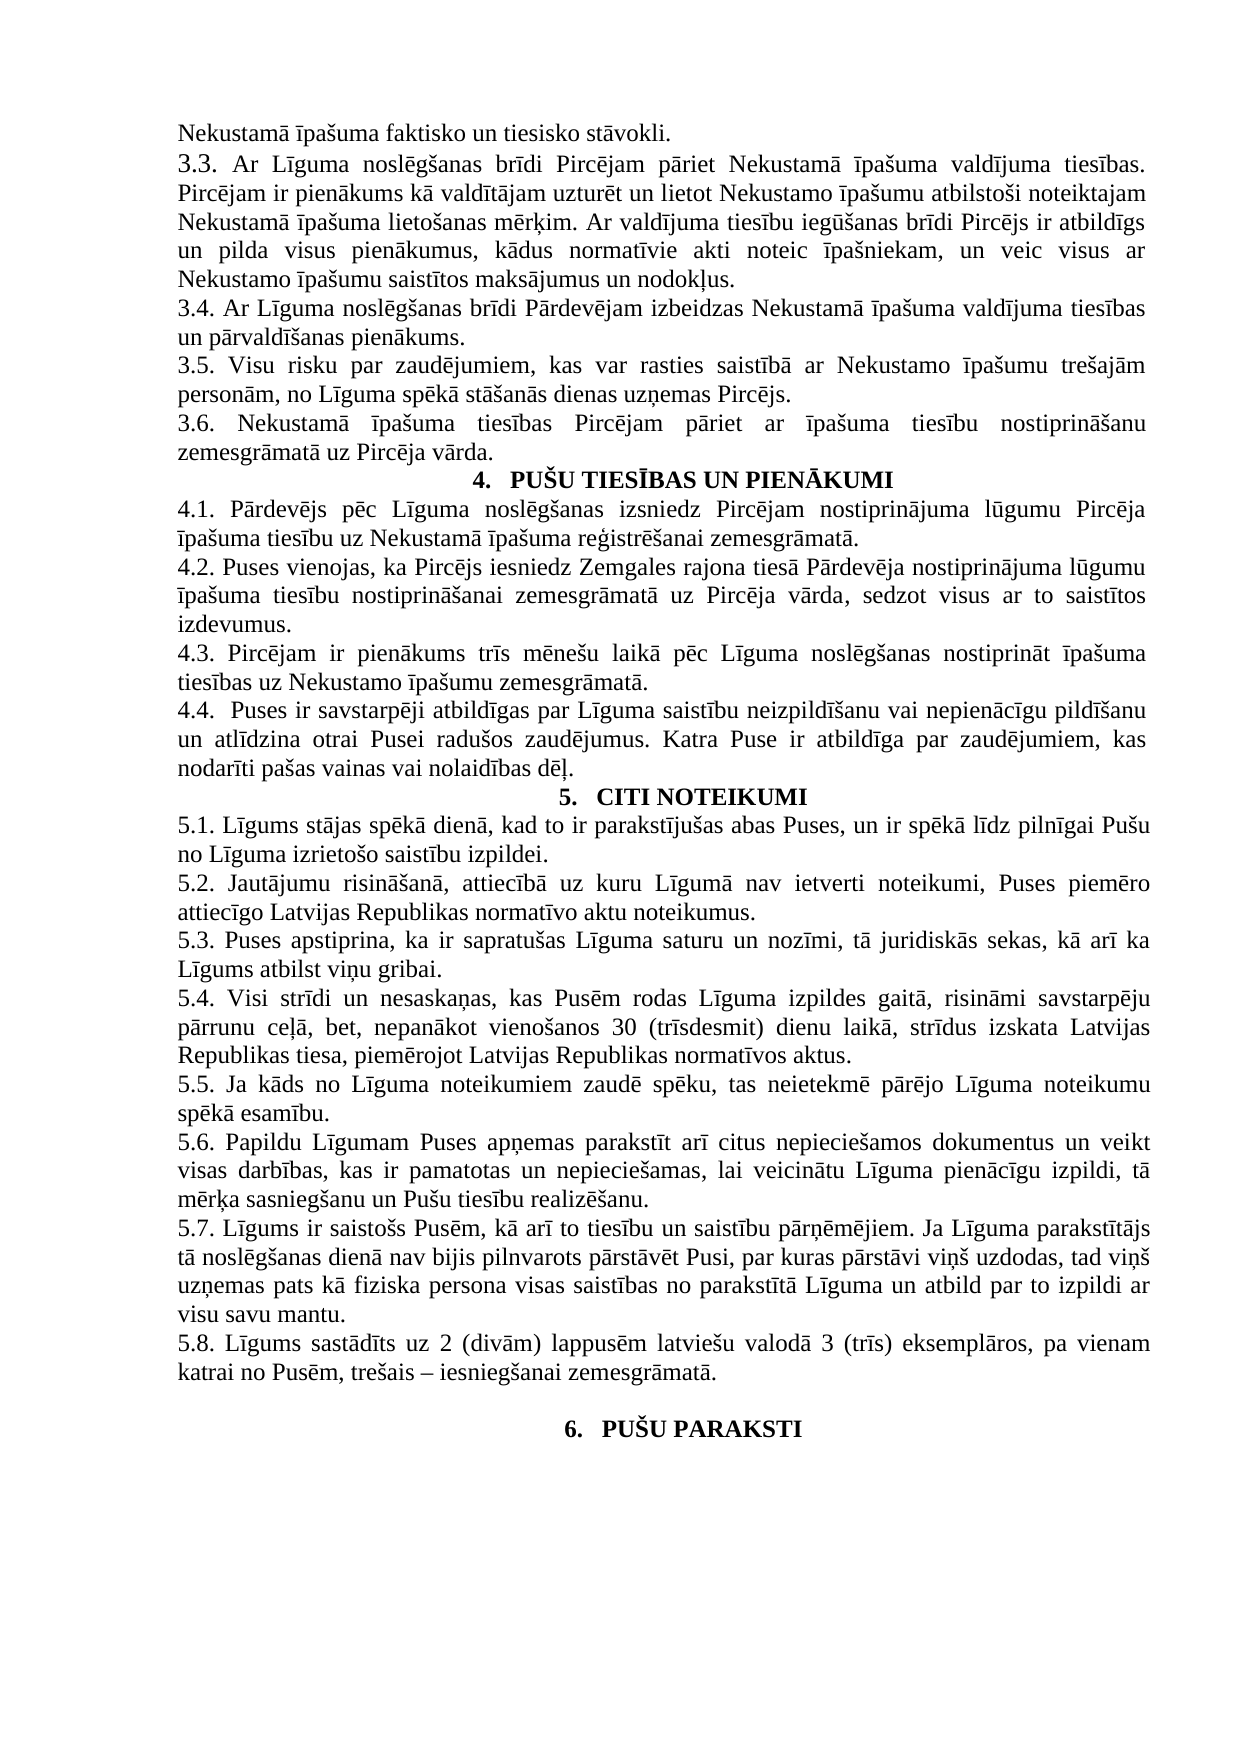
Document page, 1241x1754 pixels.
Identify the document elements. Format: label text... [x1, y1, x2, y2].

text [177, 118, 1152, 147]
text 5.8. Līgums sastādīts uz 2 (divām) lappusēm latviešu valodā 3 (trīs) eksemplāros, pa vienam katrai no Pusēm, trešais – iesniegšanai zemesgrāmatā. [177, 1328, 1152, 1386]
text 5.1. Līgums stājas spēkā dienā, kad to ir parakstījušas abas Puses, un ir spēkā līdz pilnīgai Pušu no Līguma izrietošo saistību izpildei. [177, 811, 1152, 868]
list pušu tiesības un pienākumi [215, 466, 1152, 494]
list Citi noteikumi [215, 782, 1152, 811]
text 4.4. Puses ir savstarpēji atbildīgas par Līguma saistību neizpildīšanu vai nepienācīgu pildīšanu un atlīdzina otrai Pusei radušos zaudējumus. Katra Puse ir atbildīga par zaudējumiem, kas nodarīti pašas vainas vai nolaidības dēļ. [177, 696, 1147, 782]
text 5.4. Visi strīdi un nesaskaņas, kas Pusēm rodas Līguma izpildes gaitā, risināmi savstarpēju pārrunu ceļā, bet, nepanākot vienošanos 30 (trīsdesmit) dienu laikā, strīdus izskata Latvijas Republikas tiesa, piemērojot Latvijas Republikas normatīvos aktus. [177, 983, 1152, 1069]
text 3.3. Ar Līguma noslēgšanas brīdi Pircējam pāriet Nekustamā īpašuma valdījuma tiesības. Pircējam ir pienākums kā valdītājam uzturēt un lietot Nekustamo īpašumu atbilstoši noteiktajam Nekustamā īpašuma lietošanas mērķim. Ar valdījuma tiesību iegūšanas brīdi Pircējs ir atbildīgs un pilda visus pienākumus, kādus normatīvie akti noteic īpašniekam, un veic visus ar Nekustamo īpašumu saistītos maksājumus un nodokļus. [177, 147, 1147, 293]
text 5.3. Puses apstiprina, ka ir sapratušas Līguma saturu un nozīmi, tā juridiskās sekas, kā arī ka Līgums atbilst viņu gribai. [177, 926, 1152, 983]
text 3.4. Ar Līguma noslēgšanas brīdi Pārdevējam izbeidzas Nekustamā īpašuma valdījuma tiesības un pārvaldīšanas pienākums. [177, 293, 1147, 351]
text 4.1. Pārdevējs pēc Līguma noslēgšanas izsniedz Pircējam nostiprinājuma lūgumu Pircēja īpašuma tiesību uz Nekustamā īpašuma reģistrēšanai zemesgrāmatā. [177, 494, 1147, 552]
text 5.2. Jautājumu risināšanā, attiecībā uz kuru Līgumā nav ietverti noteikumi, Puses piemēro attiecīgo Latvijas Republikas normatīvo aktu noteikumus. [177, 868, 1152, 926]
text 5.7. Līgums ir saistošs Pusēm, kā arī to tiesību un saistību pārņēmējiem. Ja Līguma parakstītājs tā noslēgšanas dienā nav bijis pilnvarots pārstāvēt Pusi, par kuras pārstāvi viņš uzdodas, tad viņš uzņemas pats kā fiziska persona visas saistības no parakstītā Līguma un atbild par to izpildi ar visu savu mantu. [177, 1213, 1152, 1328]
text 4.3. Pircējam ir pienākums trīs mēnešu laikā pēc Līguma noslēgšanas nostiprināt īpašuma tiesības uz Nekustamo īpašumu zemesgrāmatā. [177, 638, 1147, 696]
list Pušu paraksti [215, 1414, 1152, 1443]
text 3.6. Nekustamā īpašuma tiesības Pircējam pāriet ar īpašuma tiesību nostiprināšanu zemesgrāmatā uz Pircēja vārda. [177, 408, 1147, 466]
text 3.5. Visu risku par zaudējumiem, kas var rasties saistībā ar Nekustamo īpašumu trešajām personām, no Līguma spēkā stāšanās dienas uzņemas Pircējs. [177, 351, 1147, 408]
text 5.6. Papildu Līgumam Puses apņemas parakstīt arī citus nepieciešamos dokumentus un veikt visas darbības, kas ir pamatotas un nepieciešamas, lai veicinātu Līguma pienācīgu izpildi, tā mērķa sasniegšanu un Pušu tiesību realizēšanu. [177, 1127, 1152, 1213]
text 5.5. Ja kāds no Līguma noteikumiem zaudē spēku, tas neietekmē pārējo Līguma noteikumu spēkā esamību. [177, 1069, 1152, 1127]
text 4.2. Puses vienojas, ka Pircējs iesniedz Zemgales rajona tiesā Pārdevēja nostiprinājuma lūgumu īpašuma tiesību nostiprināšanai zemesgrāmatā uz Pircēja vārda, sedzot visus ar to saistītos izdevumus. [177, 552, 1147, 638]
